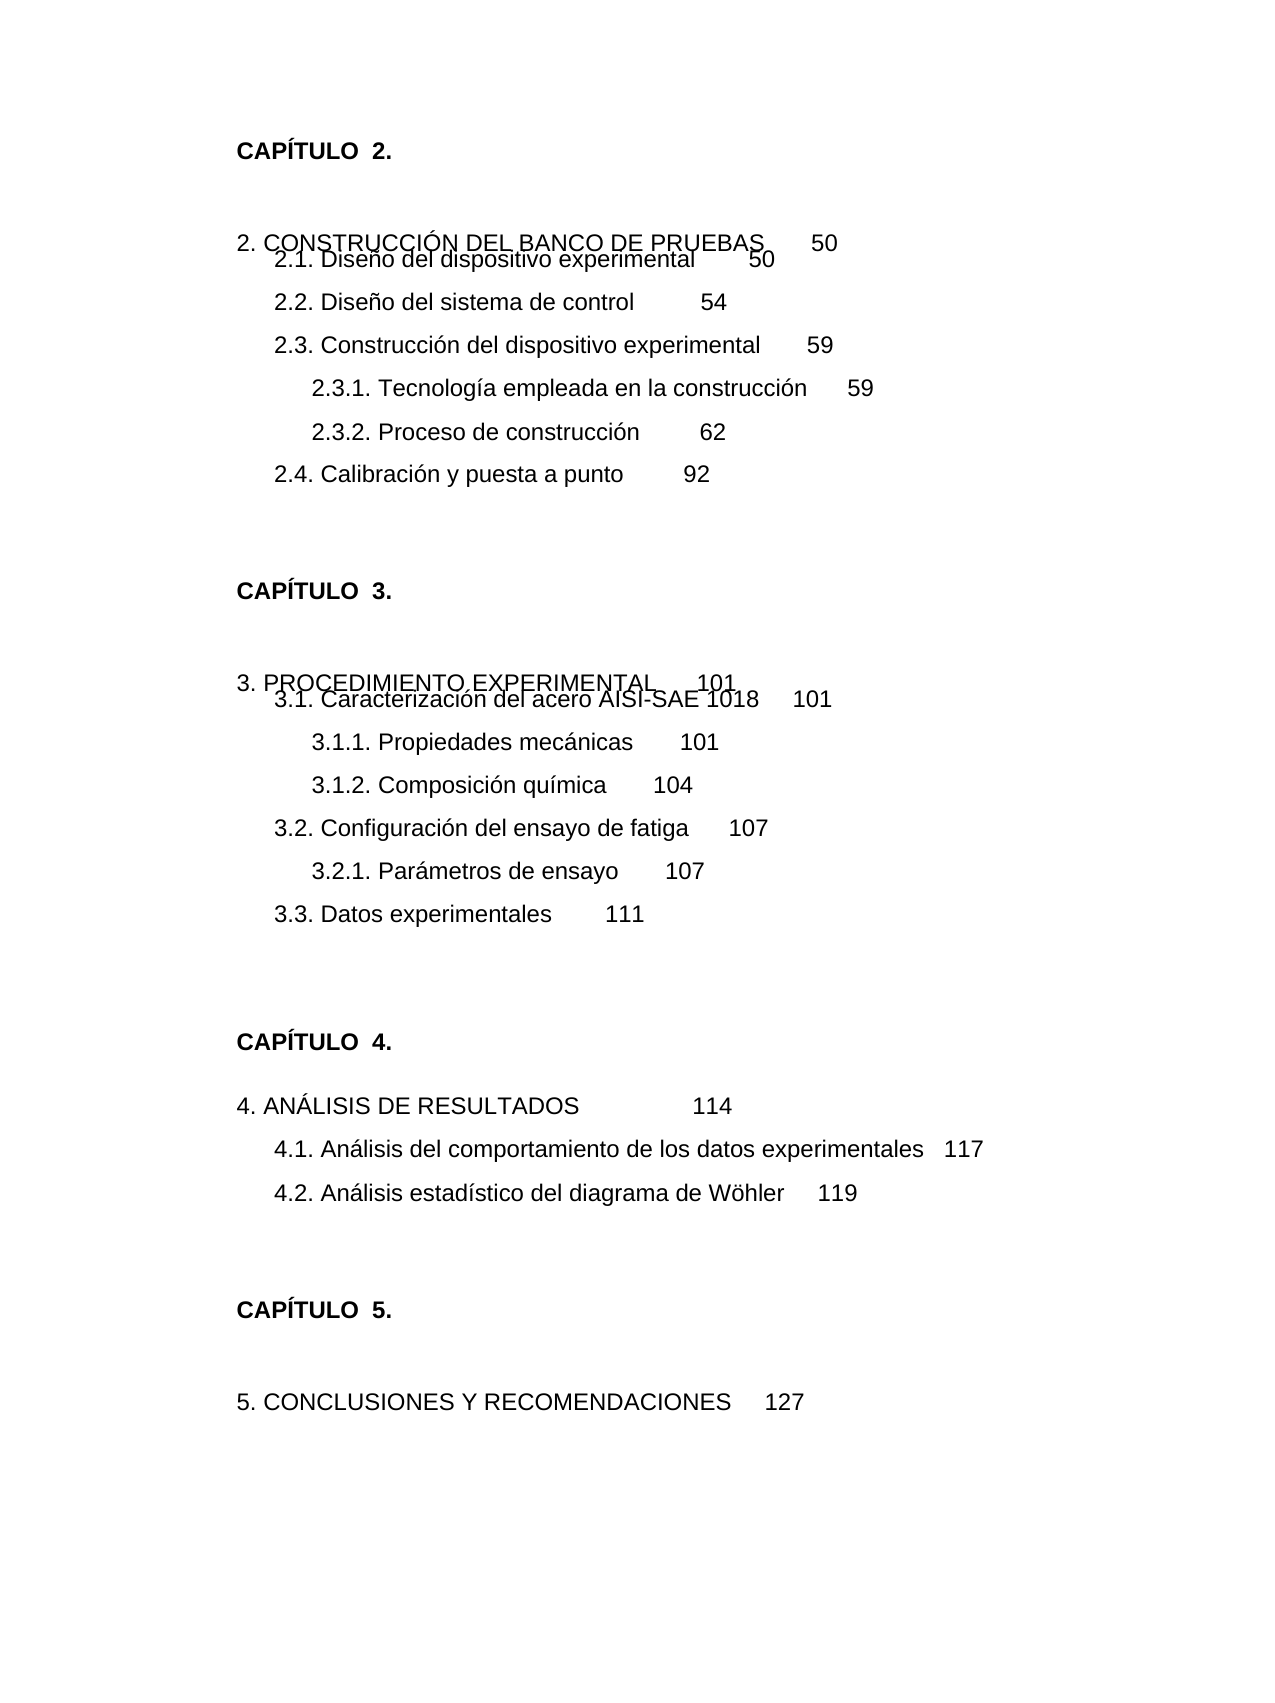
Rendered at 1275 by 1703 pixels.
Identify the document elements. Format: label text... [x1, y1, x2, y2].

text 3.1. Caracterización del acero AISI-SAE 1018 101 [274, 684, 1103, 712]
text 4.2. Análisis estadístico del diagrama de Wöhler 119 [274, 1178, 1103, 1206]
text 2.1. Diseño del dispositivo experimental 50 [274, 245, 1103, 272]
text 4. ANÁLISIS DE RESULTADOS 114 [236, 1092, 1099, 1120]
text 2.3. Construcción del dispositivo experimental 59 [274, 331, 1103, 359]
text CAPÍTULO 5. [236, 1296, 481, 1323]
text 2.2. Diseño del sistema de control 54 [274, 288, 1103, 315]
text 2.4. Calibración y puesta a punto 92 [274, 460, 1103, 488]
text 3.1.2. Composición química 104 [311, 771, 1103, 798]
text CAPÍTULO 4. [236, 1028, 481, 1056]
text 3.2. Configuración del ensayo de fatiga 107 [274, 814, 1103, 842]
text 2.3.2. Proceso de construcción 62 [311, 417, 1103, 445]
text 3.3. Datos experimentales 111 [274, 900, 1103, 928]
text 2. CONSTRUCCIÓN DEL BANCO DE PRUEBAS 50 [236, 229, 1103, 257]
text CAPÍTULO 2. [236, 137, 481, 165]
text 3.2.1. Parámetros de ensayo 107 [311, 857, 1103, 885]
text 4.1. Análisis del comportamiento de los datos experimentales 117 [274, 1135, 1103, 1163]
text 5. CONCLUSIONES Y RECOMENDACIONES 127 [236, 1388, 1103, 1415]
text 3.1.1. Propiedades mecánicas 101 [311, 728, 1103, 756]
text 2.3.1. Tecnología empleada en la construcción 59 [311, 374, 1103, 402]
text 3. PROCEDIMIENTO EXPERIMENTAL 101 [236, 669, 1103, 697]
text CAPÍTULO 3. [236, 577, 481, 604]
